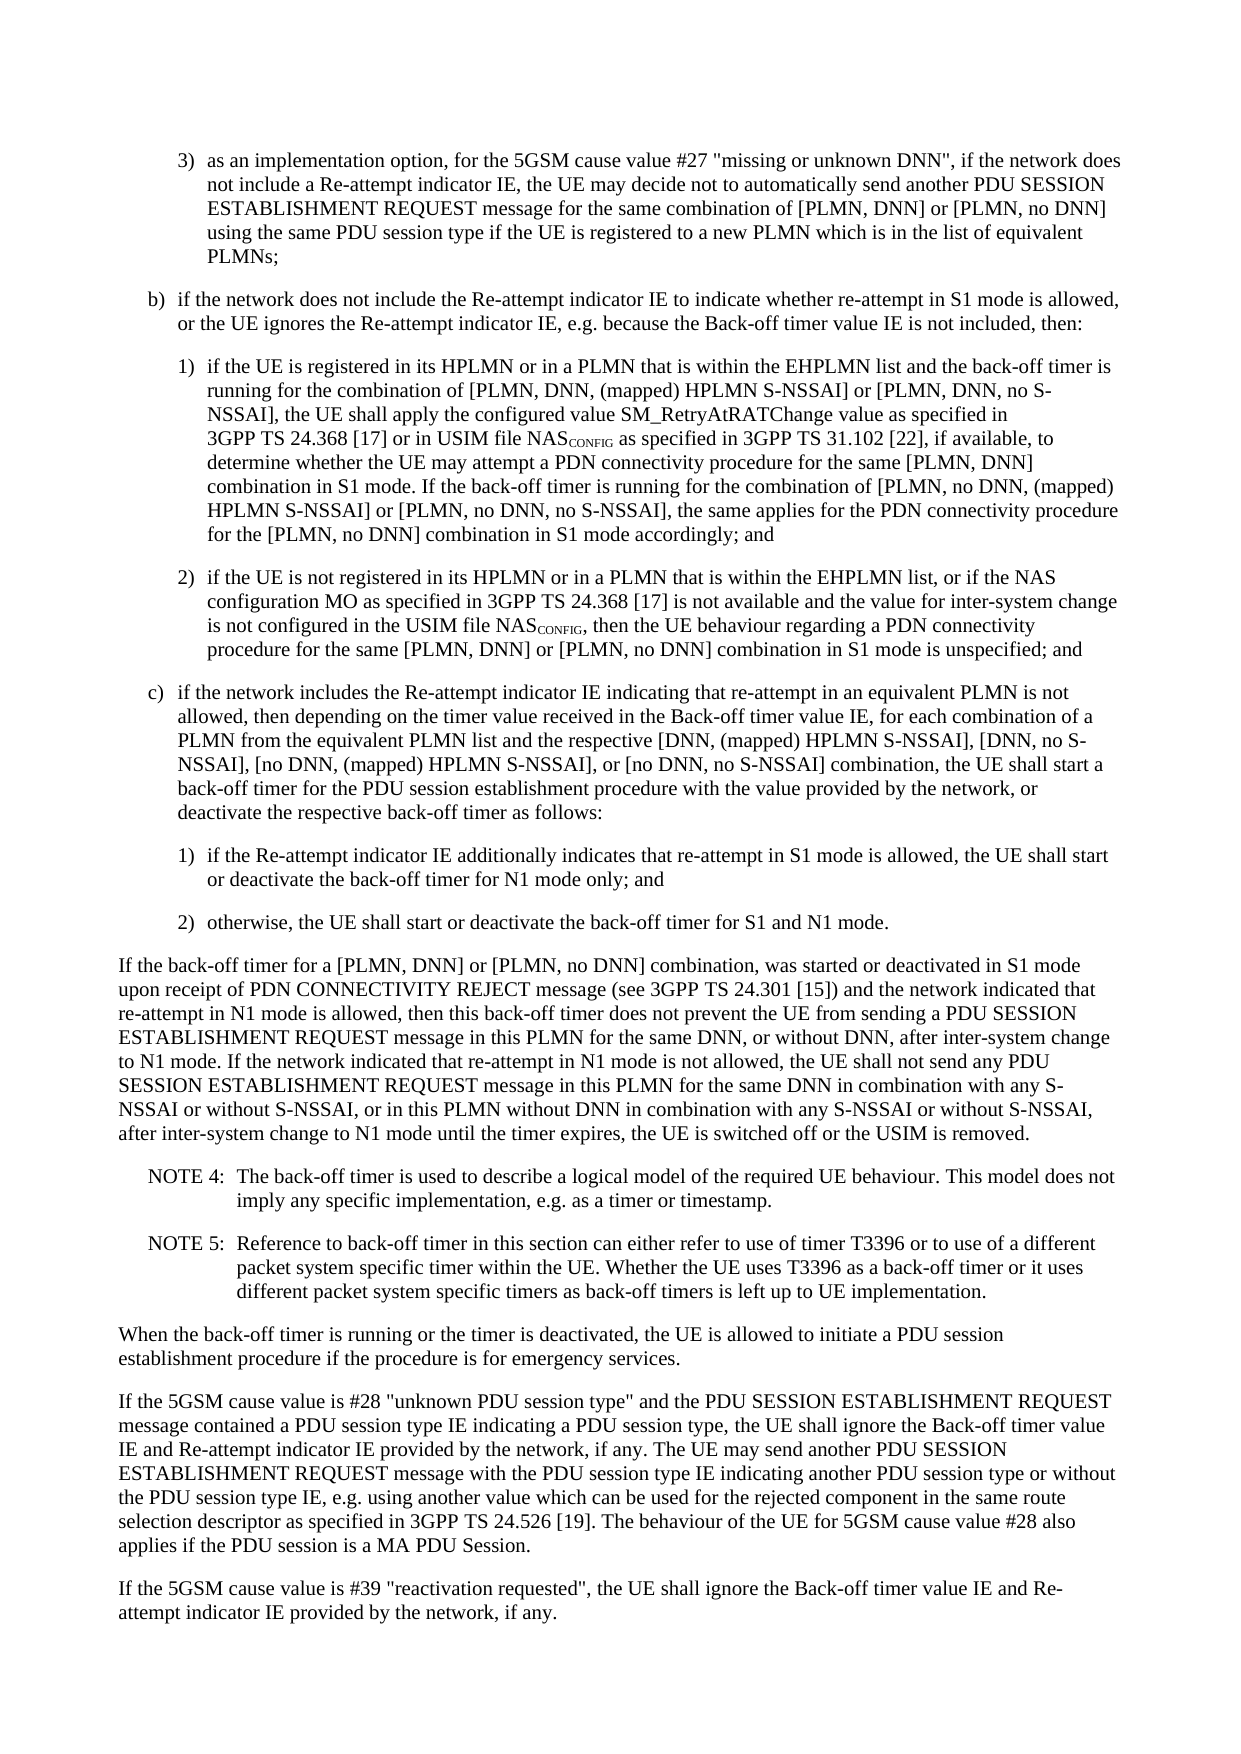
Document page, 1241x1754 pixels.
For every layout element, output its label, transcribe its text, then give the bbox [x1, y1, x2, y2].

text NOTE 4: The back-off timer is used to describe a logical model of the required UE behaviour. This model does not imply any specific implementation, e.g. as a timer or timestamp. [148, 1164, 1122, 1212]
text NOTE 5: Reference to back-off timer in this section can either refer to use of timer T3396 or to use of a different packet system specific timer within the UE. Whether the UE uses T3396 as a back-off timer or it uses different packet system specific timers as back-off timers is left up to UE implementation. [148, 1231, 1122, 1303]
text c) if the network includes the Re-attempt indicator IE indicating that re-attempt in an equivalent PLMN is not allowed, then depending on the timer value received in the Back-off timer value IE, for each combination of a PLMN from the equivalent PLMN list and the respective [DNN, (mapped) HPLMN S-NSSAI], [DNN, no S-NSSAI], [no DNN, (mapped) HPLMN S-NSSAI], or [no DNN, no S-NSSAI] combination, the UE shall start a back-off timer for the PDU session establishment procedure with the value provided by the network, or deactivate the respective back-off timer as follows: [148, 680, 1122, 824]
text 1) if the Re-attempt indicator IE additionally indicates that re-attempt in S1 mode is allowed, the UE shall start or deactivate the back-off timer for N1 mode only; and [177, 843, 1122, 891]
text If the 5GSM cause value is #39 "reactivation requested", the UE shall ignore the Back-off timer value IE and Re-attempt indicator IE provided by the network, if any. [118, 1576, 1122, 1624]
text b) if the network does not include the Re-attempt indicator IE to indicate whether re-attempt in S1 mode is allowed, or the UE ignores the Re-attempt indicator IE, e.g. because the Back-off timer value IE is not included, then: [148, 287, 1122, 335]
text When the back-off timer is running or the timer is deactivated, the UE is allowed to initiate a PDU session establishment procedure if the procedure is for emergency services. [118, 1322, 1122, 1370]
text 2) otherwise, the UE shall start or deactivate the back-off timer for S1 and N1 mode. [177, 910, 1122, 934]
text 3) as an implementation option, for the 5GSM cause value #27 "missing or unknown DNN", if the network does not include a Re-attempt indicator IE, the UE may decide not to automatically send another PDU SESSION ESTABLISHMENT REQUEST message for the same combination of [PLMN, DNN] or [PLMN, no DNN] using the same PDU session type if the UE is registered to a new PLMN which is in the list of equivalent PLMNs; [177, 148, 1122, 268]
text 2) if the UE is not registered in its HPLMN or in a PLMN that is within the EHPLMN list, or if the NAS configuration MO as specified in 3GPP TS 24.368 [17] is not available and the value for inter-system change is not configured in the USIM file NASCONFIG, then the UE behaviour regarding a PDN connectivity procedure for the same [PLMN, DNN] or [PLMN, no DNN] combination in S1 mode is unspecified; and [177, 565, 1122, 661]
text If the back-off timer for a [PLMN, DNN] or [PLMN, no DNN] combination, was started or deactivated in S1 mode upon receipt of PDN CONNECTIVITY REJECT message (see 3GPP TS 24.301 [15]) and the network indicated that re-attempt in N1 mode is allowed, then this back-off timer does not prevent the UE from sending a PDU SESSION ESTABLISHMENT REQUEST message in this PLMN for the same DNN, or without DNN, after inter-system change to N1 mode. If the network indicated that re-attempt in N1 mode is not allowed, the UE shall not send any PDU SESSION ESTABLISHMENT REQUEST message in this PLMN for the same DNN in combination with any S-NSSAI or without S-NSSAI, or in this PLMN without DNN in combination with any S-NSSAI or without S-NSSAI, after inter-system change to N1 mode until the timer expires, the UE is switched off or the USIM is removed. [118, 953, 1122, 1145]
text 1) if the UE is registered in its HPLMN or in a PLMN that is within the EHPLMN list and the back-off timer is running for the combination of [PLMN, DNN, (mapped) HPLMN S-NSSAI] or [PLMN, DNN, no S-NSSAI], the UE shall apply the configured value SM_RetryAtRATChange value as specified in 3GPP TS 24.368 [17] or in USIM file NASCONFIG as specified in 3GPP TS 31.102 [22], if available, to determine whether the UE may attempt a PDN connectivity procedure for the same [PLMN, DNN] combination in S1 mode. If the back-off timer is running for the combination of [PLMN, no DNN, (mapped) HPLMN S-NSSAI] or [PLMN, no DNN, no S-NSSAI], the same applies for the PDN connectivity procedure for the [PLMN, no DNN] combination in S1 mode accordingly; and [177, 354, 1122, 546]
text If the 5GSM cause value is #28 "unknown PDU session type" and the PDU SESSION ESTABLISHMENT REQUEST message contained a PDU session type IE indicating a PDU session type, the UE shall ignore the Back-off timer value IE and Re-attempt indicator IE provided by the network, if any. The UE may send another PDU SESSION ESTABLISHMENT REQUEST message with the PDU session type IE indicating another PDU session type or without the PDU session type IE, e.g. using another value which can be used for the rejected component in the same route selection descriptor as specified in 3GPP TS 24.526 [19]. The behaviour of the UE for 5GSM cause value #28 also applies if the PDU session is a MA PDU Session. [118, 1389, 1122, 1557]
